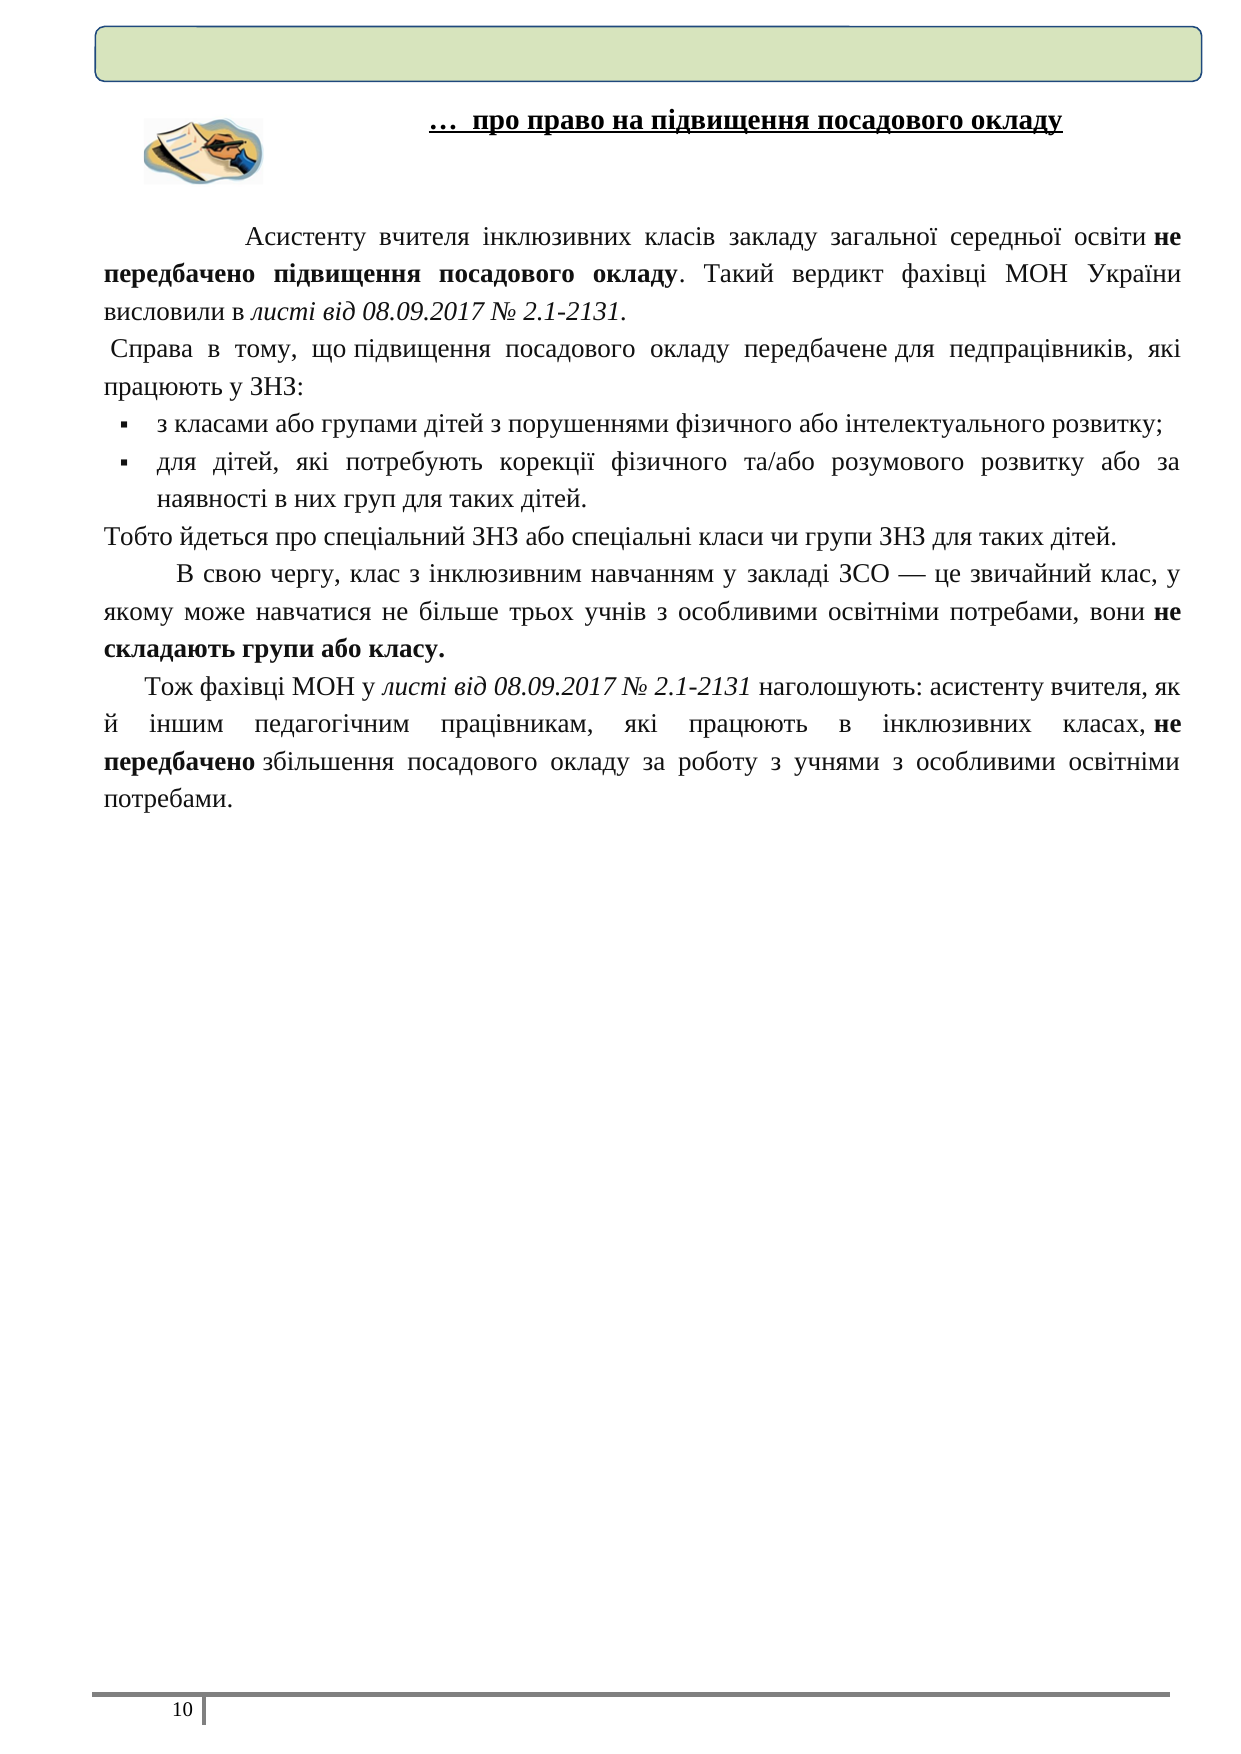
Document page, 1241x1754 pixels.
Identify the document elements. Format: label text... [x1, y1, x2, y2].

text Асистенту вчителя інклюзивних класів закладу загальної середньої освіти не передбачено підвищення посадового окладу. Такий вердикт фахівці МОН України висловили в листі від 08.09.2017 № 2.1-2131. [103, 214, 1181, 326]
list … про право на підвищення посадового окладу [244, 102, 1181, 135]
text Тож фахівці МОН у листі від 08.09.2017 № 2.1-2131 наголошують: асистенту вчителя, як й іншим педагогічним працівникам, які працюють в інклюзивних класах, не передбачено збільшення посадового окладу за роботу з учнями з особливими освітніми потребами. [103, 664, 1181, 814]
picture [143, 114, 269, 186]
text Справа в тому, що підвищення посадового окладу передбачене для педпрацівників, які працюють у ЗНЗ: [103, 326, 1181, 401]
list для дітей, які потребують корекції фізичного та/або розумового розвитку або за наявності в них груп для таких дітей. [119, 439, 1181, 514]
text В свою чергу, клас з інклюзивним навчанням у закладі ЗСО — це звичайний клас, у якому може навчатися не більше трьох учнів з особливими освітніми потребами, вони не складають групи або класу. [103, 551, 1181, 664]
text Тобто йдеться про спеціальний ЗНЗ або спеціальні класи чи групи ЗНЗ для таких дітей. [103, 514, 1181, 551]
list з класами або групами дітей з порушеннями фізичного або інтелектуального розвитку; [119, 401, 1181, 439]
